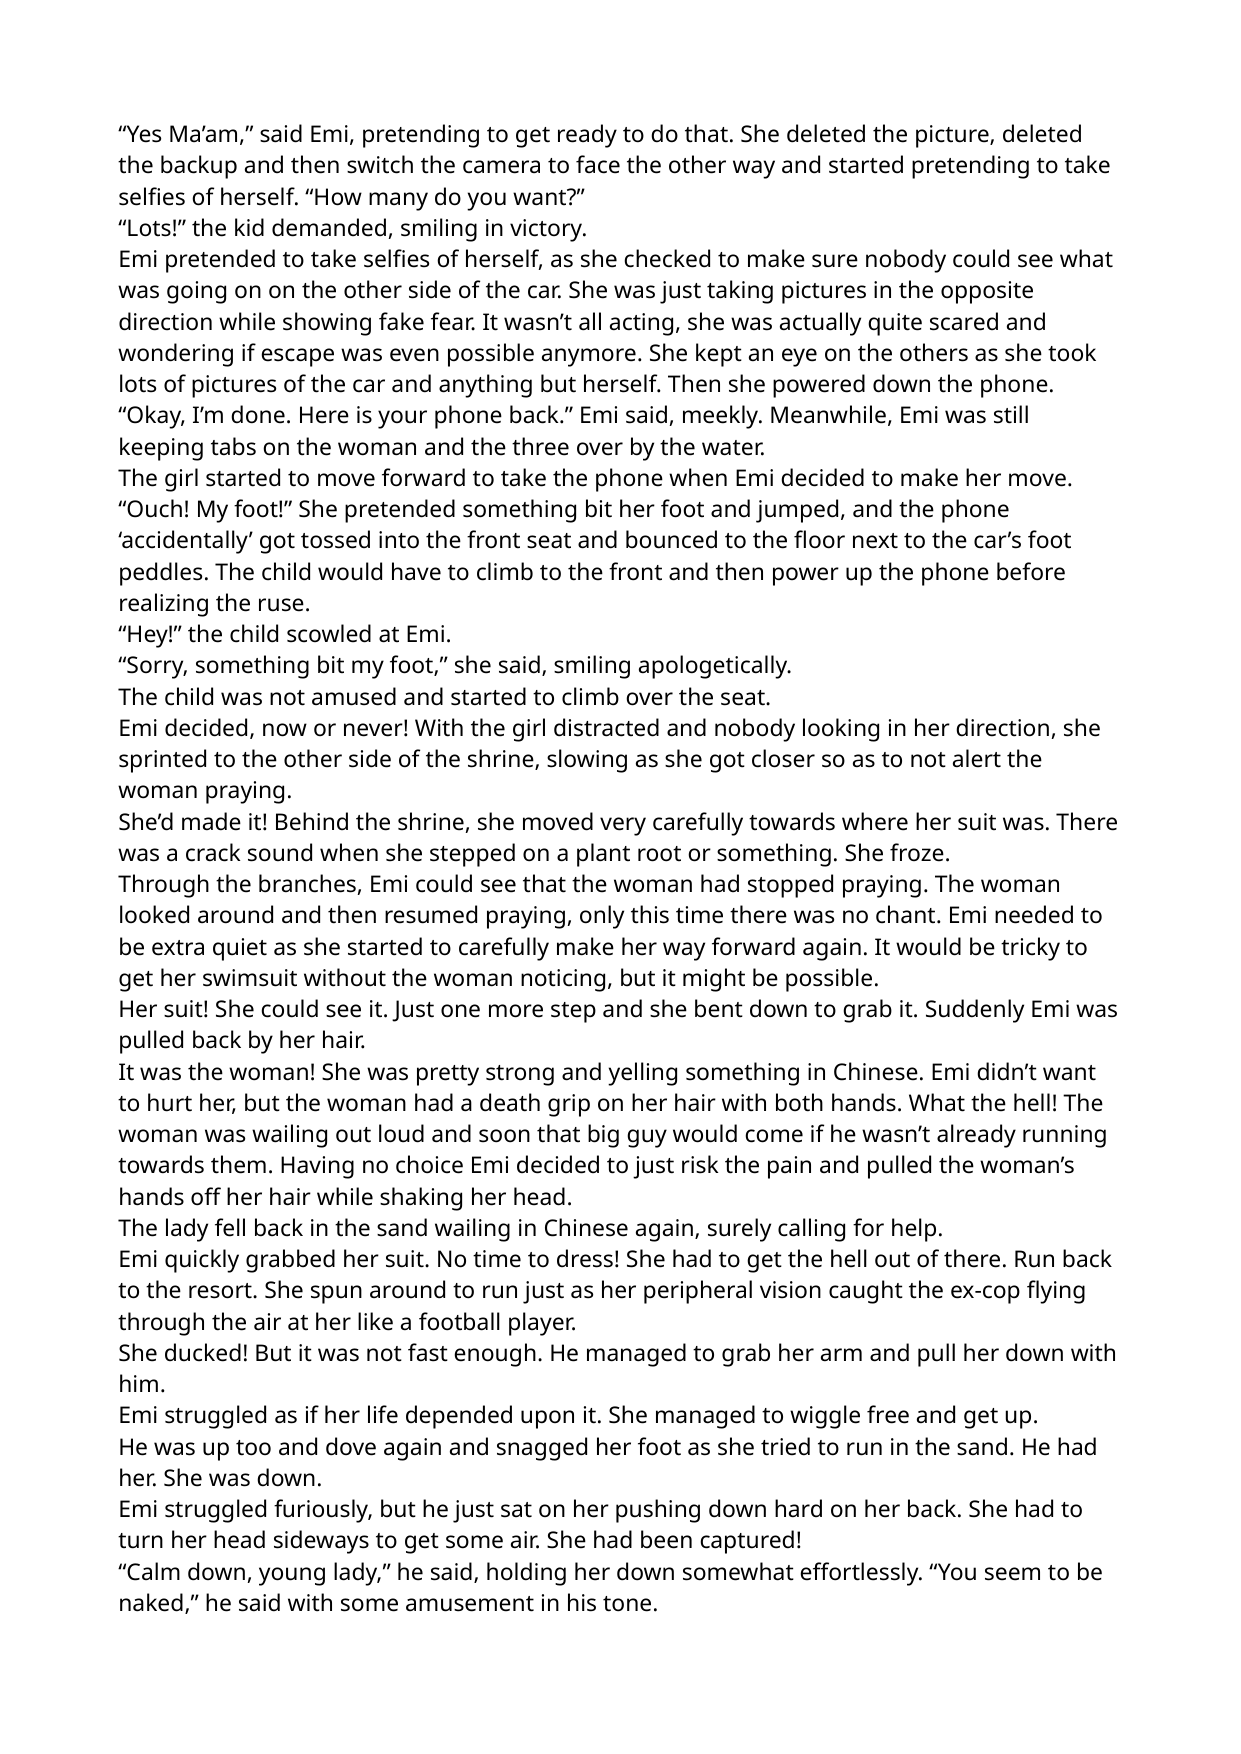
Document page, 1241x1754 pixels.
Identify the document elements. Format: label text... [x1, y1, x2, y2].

text Her suit! She could see it. Just one more step and she bent down to grab it. Suddenly Emi was pulled back by her hair. [118, 993, 1122, 1056]
text She ducked! But it was not fast enough. He managed to grab her arm and pull her down with him. [118, 1337, 1122, 1399]
text The girl started to move forward to take the phone when Emi decided to make her move. “Ouch! My foot!” She pretended something bit her foot and jumped, and the phone ‘accidentally’ got tossed into the front seat and bounced to the floor next to the car’s foot peddles. The child would have to climb to the front and then power up the phone before realizing the ruse. [118, 462, 1122, 618]
text Emi decided, now or never! With the girl distracted and nobody looking in her direction, she sprinted to the other side of the shrine, slowing as she got closer so as to not alert the woman praying. [118, 712, 1122, 806]
text “Hey!” the child scowled at Emi. [118, 618, 1122, 649]
text She’d made it! Behind the shrine, she moved very carefully towards where her suit was. There was a crack sound when she stepped on a plant root or something. She froze. [118, 806, 1122, 868]
text The child was not amused and started to climb over the seat. [118, 681, 1122, 712]
text He was up too and dove again and snagged her foot as she tried to run in the sand. He had her. She was down. [118, 1431, 1122, 1493]
text “Sorry, something bit my foot,” she said, smiling apologetically. [118, 649, 1122, 681]
text Emi struggled furiously, but he just sat on her pushing down hard on her back. She had to turn her head sideways to get some air. She had been captured! [118, 1493, 1122, 1556]
text Through the branches, Emi could see that the woman had stopped praying. The woman looked around and then resumed praying, only this time there was no chant. Emi needed to be extra quiet as she started to carefully make her way forward again. It would be tricky to get her swimsuit without the woman noticing, but it might be possible. [118, 868, 1122, 993]
text “Calm down, young lady,” he said, holding her down somewhat effortlessly. “You seem to be naked,” he said with some amusement in his tone. [118, 1556, 1122, 1618]
text “Lots!” the kid demanded, smiling in victory. [118, 212, 1122, 243]
text Emi quickly grabbed her suit. No time to dress! She had to get the hell out of there. Run back to the resort. She spun around to run just as her peripheral vision caught the ex-cop flying through the air at her like a football player. [118, 1243, 1122, 1337]
text “Yes Ma’am,” said Emi, pretending to get ready to do that. She deleted the picture, deleted the backup and then switch the camera to face the other way and started pretending to take selfies of herself. “How many do you want?” [118, 118, 1122, 212]
text Emi pretended to take selfies of herself, as she checked to make sure nobody could see what was going on on the other side of the car. She was just taking pictures in the opposite direction while showing fake fear. It wasn’t all acting, she was actually quite scared and wondering if escape was even possible anymore. She kept an eye on the others as she took lots of pictures of the car and anything but herself. Then she powered down the phone. “Okay, I’m done. Here is your phone back.” Emi said, meekly. Meanwhile, Emi was still keeping tabs on the woman and the three over by the water. [118, 243, 1122, 462]
text The lady fell back in the sand wailing in Chinese again, surely calling for help. [118, 1212, 1122, 1243]
text It was the woman! She was pretty strong and yelling something in Chinese. Emi didn’t want to hurt her, but the woman had a death grip on her hair with both hands. What the hell! The woman was wailing out loud and soon that big guy would come if he wasn’t already running towards them. Having no choice Emi decided to just risk the pain and pulled the woman’s hands off her hair while shaking her head. [118, 1056, 1122, 1212]
text Emi struggled as if her life depended upon it. She managed to wiggle free and get up. [118, 1399, 1122, 1431]
